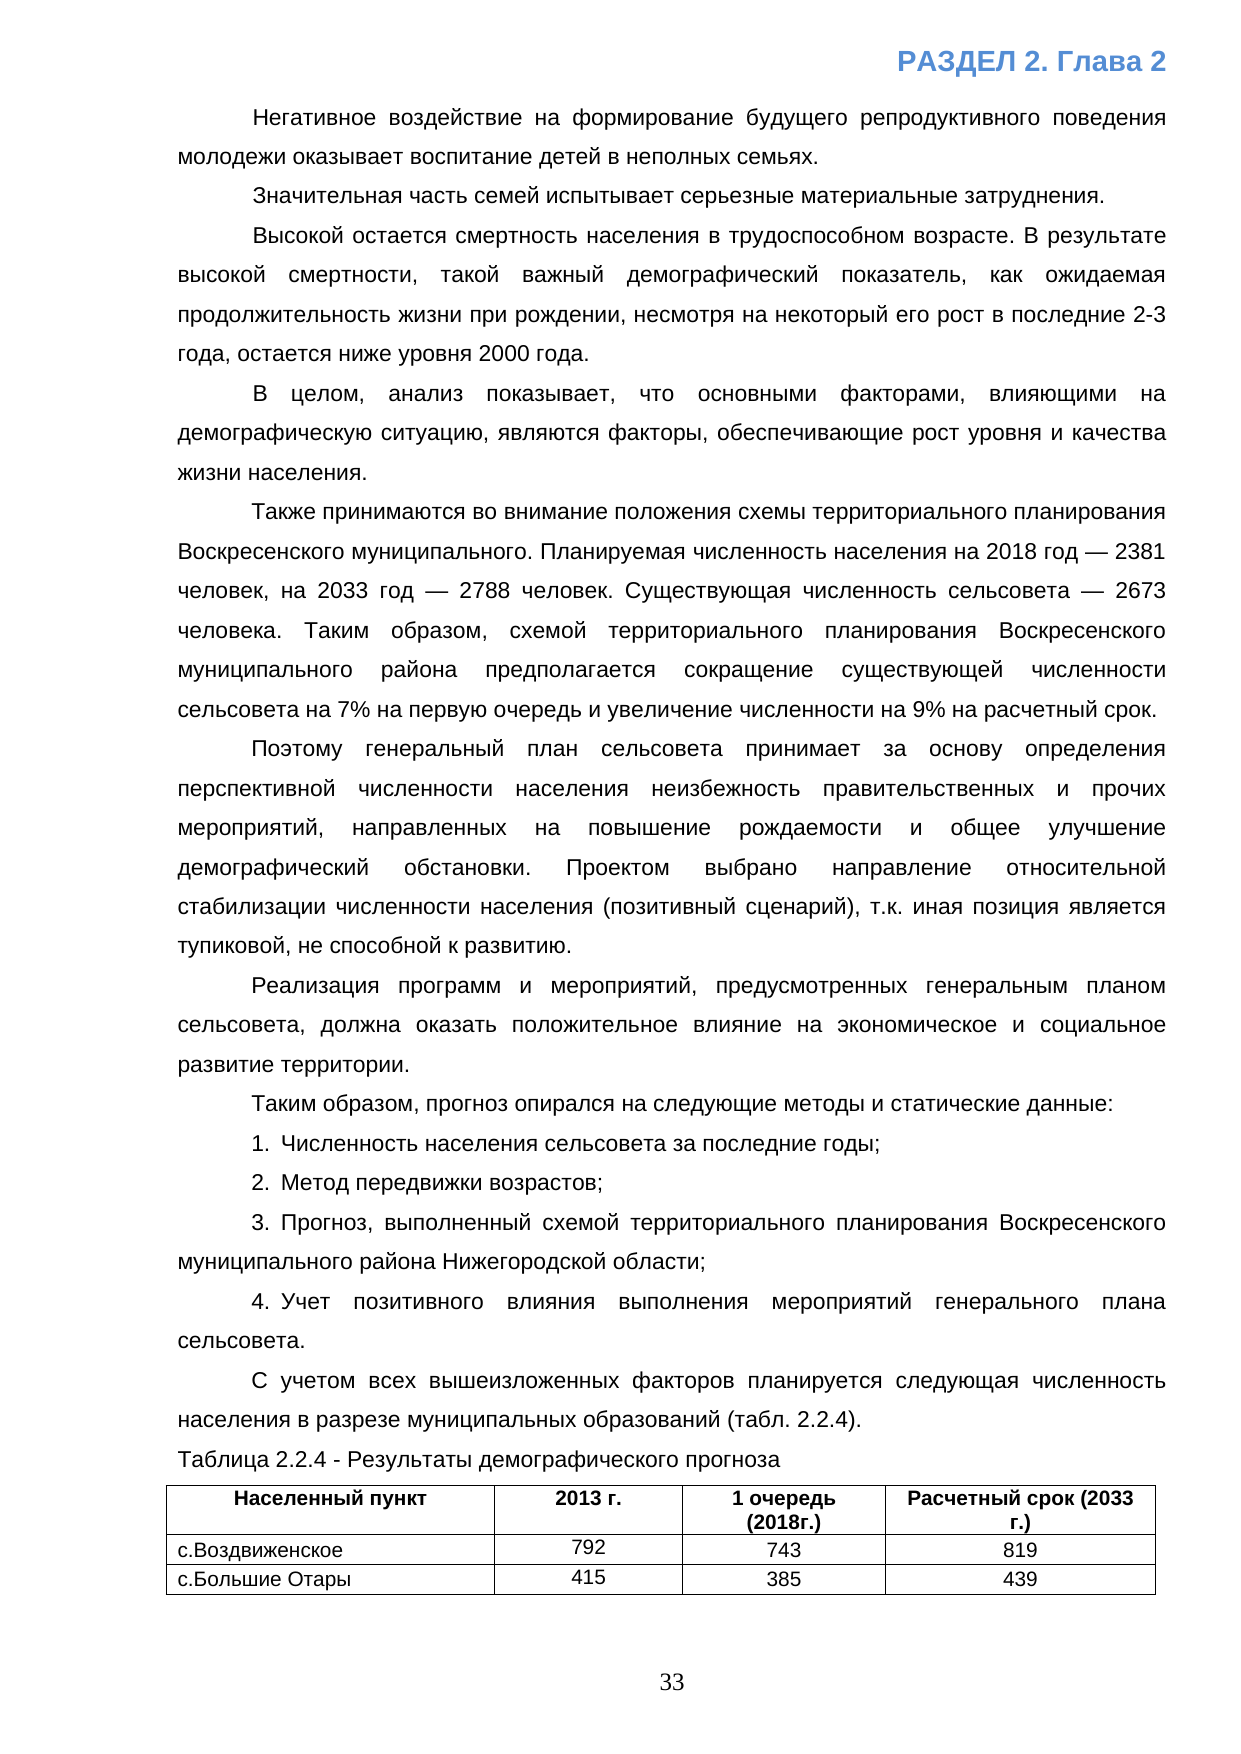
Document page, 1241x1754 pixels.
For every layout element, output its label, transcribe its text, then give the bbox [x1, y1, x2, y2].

table_header Расчетный срок (2033 г.) [886, 1486, 1155, 1534]
table_cell 819 [886, 1535, 1155, 1564]
text В целом, анализ показывает, что основными факторами, влияющими на демографическую ситуацию, являются факторы, обеспечивающие рост уровня и качества жизни населения. [177, 380, 1167, 485]
text Поэтому генеральный план сельсовета принимает за основу определения перспективной численности населения неизбежность правительственных и прочих мероприятий, направленных на повышение рождаемости и общее улучшение демографический обстановки. Проектом выбрано направление относительной стабилизации численности населения (позитивный сценарий), т.к. иная позиция является тупиковой, не способной к развитию. [177, 735, 1167, 959]
text 1. Численность населения сельсовета за последние годы; [177, 1130, 1167, 1156]
text 3. Прогноз, выполненный схемой территориального планирования Воскресенского муниципального района Нижегородской области; [177, 1209, 1167, 1275]
text Также принимаются во внимание положения схемы территориального планирования Воскресенского муниципального. Планируемая численность населения на 2018 год — 2381 человек, на 2033 год — 2788 человек. Существующая численность сельсовета — 2673 человека. Таким образом, схемой территориального планирования Воскресенского муниципального района предполагается сокращение существующей численности сельсовета на 7% на первую очередь и увеличение численности на 9% на расчетный срок. [177, 498, 1167, 722]
text Реализация программ и мероприятий, предусмотренных генеральным планом сельсовета, должна оказать положительное влияние на экономическое и социальное развитие территории. [177, 972, 1167, 1077]
table_cell 415 [495, 1565, 682, 1593]
text С учетом всех вышеизложенных факторов планируется следующая численность населения в разрезе муниципальных образований (табл. 2.2.4). [177, 1367, 1167, 1433]
text Таким образом, прогноз опирался на следующие методы и статические данные: [177, 1090, 1167, 1117]
text 2. Метод передвижки возрастов; [177, 1169, 1167, 1196]
text Высокой остается смертность населения в трудоспособном возрасте. В результате высокой смертности, такой важный демографический показатель, как ожидаемая продолжительность жизни при рождении, несмотря на некоторый его рост в последние 2-3 года, остается ниже уровня 2000 года. [177, 222, 1167, 367]
table_cell 743 [683, 1535, 885, 1564]
table_cell с.Воздвиженское [167, 1535, 494, 1564]
text Таблица 2.2.4 - Результаты демографического прогноза [177, 1446, 1167, 1472]
table_cell с.Большие Отары [167, 1565, 494, 1593]
text Негативное воздействие на формирование будущего репродуктивного поведения молодежи оказывает воспитание детей в неполных семьях. [177, 103, 1167, 169]
table_cell 439 [886, 1565, 1155, 1593]
table_header Населенный пункт [167, 1486, 494, 1534]
table_header 1 очередь (2018г.) [683, 1486, 885, 1534]
text 4. Учет позитивного влияния выполнения мероприятий генерального плана сельсовета. [177, 1288, 1167, 1354]
table_cell 792 [495, 1535, 682, 1564]
table_header 2013 г. [495, 1486, 682, 1534]
table_cell 385 [683, 1565, 885, 1593]
text Значительная часть семей испытывает серьезные материальные затруднения. [177, 182, 1167, 209]
